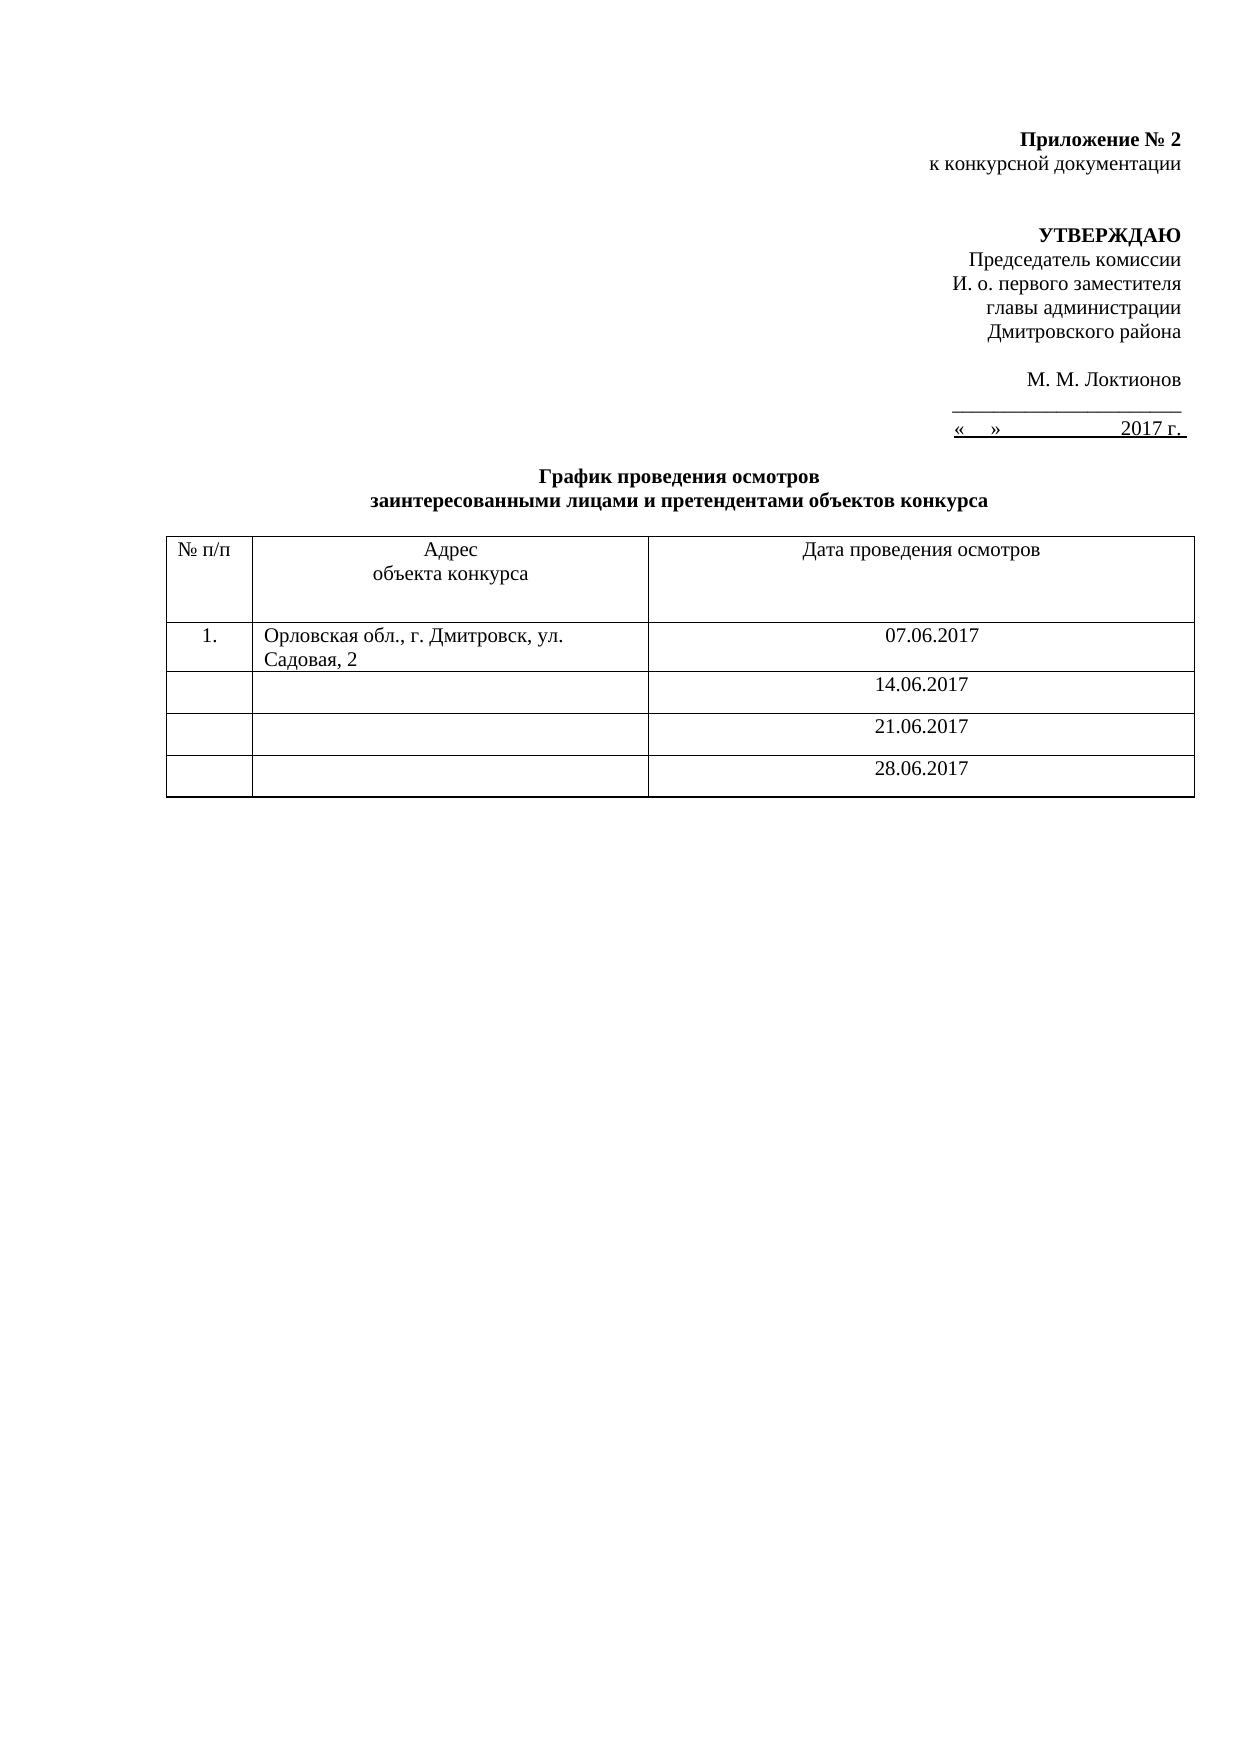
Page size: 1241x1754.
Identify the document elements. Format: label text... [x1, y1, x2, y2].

table_cell [253, 714, 648, 754]
text И. о. первого заместителя [177, 271, 1181, 295]
table_cell Орловская обл., г. Дмитровск, ул. Садовая, 2 [253, 623, 648, 671]
text главы администрации [177, 295, 1181, 319]
text М. М. Локтионов [177, 367, 1181, 391]
table_cell [253, 756, 648, 796]
table_cell 21.06.2017 [649, 714, 1194, 754]
table_cell 07.06.2017 .2017 [649, 623, 1194, 671]
table_cell [167, 756, 252, 796]
text Председатель комиссии [177, 247, 1181, 271]
table_cell [167, 714, 252, 754]
table_cell [167, 672, 252, 713]
text Приложение № 2 [177, 127, 1181, 151]
table_header Адрес объекта конкурса [253, 537, 648, 622]
table_cell [253, 672, 648, 713]
table_cell 14.06.2017 [649, 672, 1194, 713]
text График проведения осмотров [177, 463, 1181, 488]
text Дмитровского района [177, 319, 1181, 343]
text УТВЕРЖДАЮ [177, 223, 1181, 247]
table_header Дата проведения осмотров [649, 537, 1194, 622]
text « » 2017 г. [177, 415, 1181, 439]
text заинтересованными лицами и претендентами объектов конкурса [177, 488, 1181, 512]
text ______________________ [177, 391, 1181, 415]
text к конкурсной документации [177, 151, 1181, 175]
table_cell 1. [167, 623, 252, 671]
table_cell 28.06.2017 [649, 756, 1194, 796]
table_header № п/п [167, 537, 252, 622]
